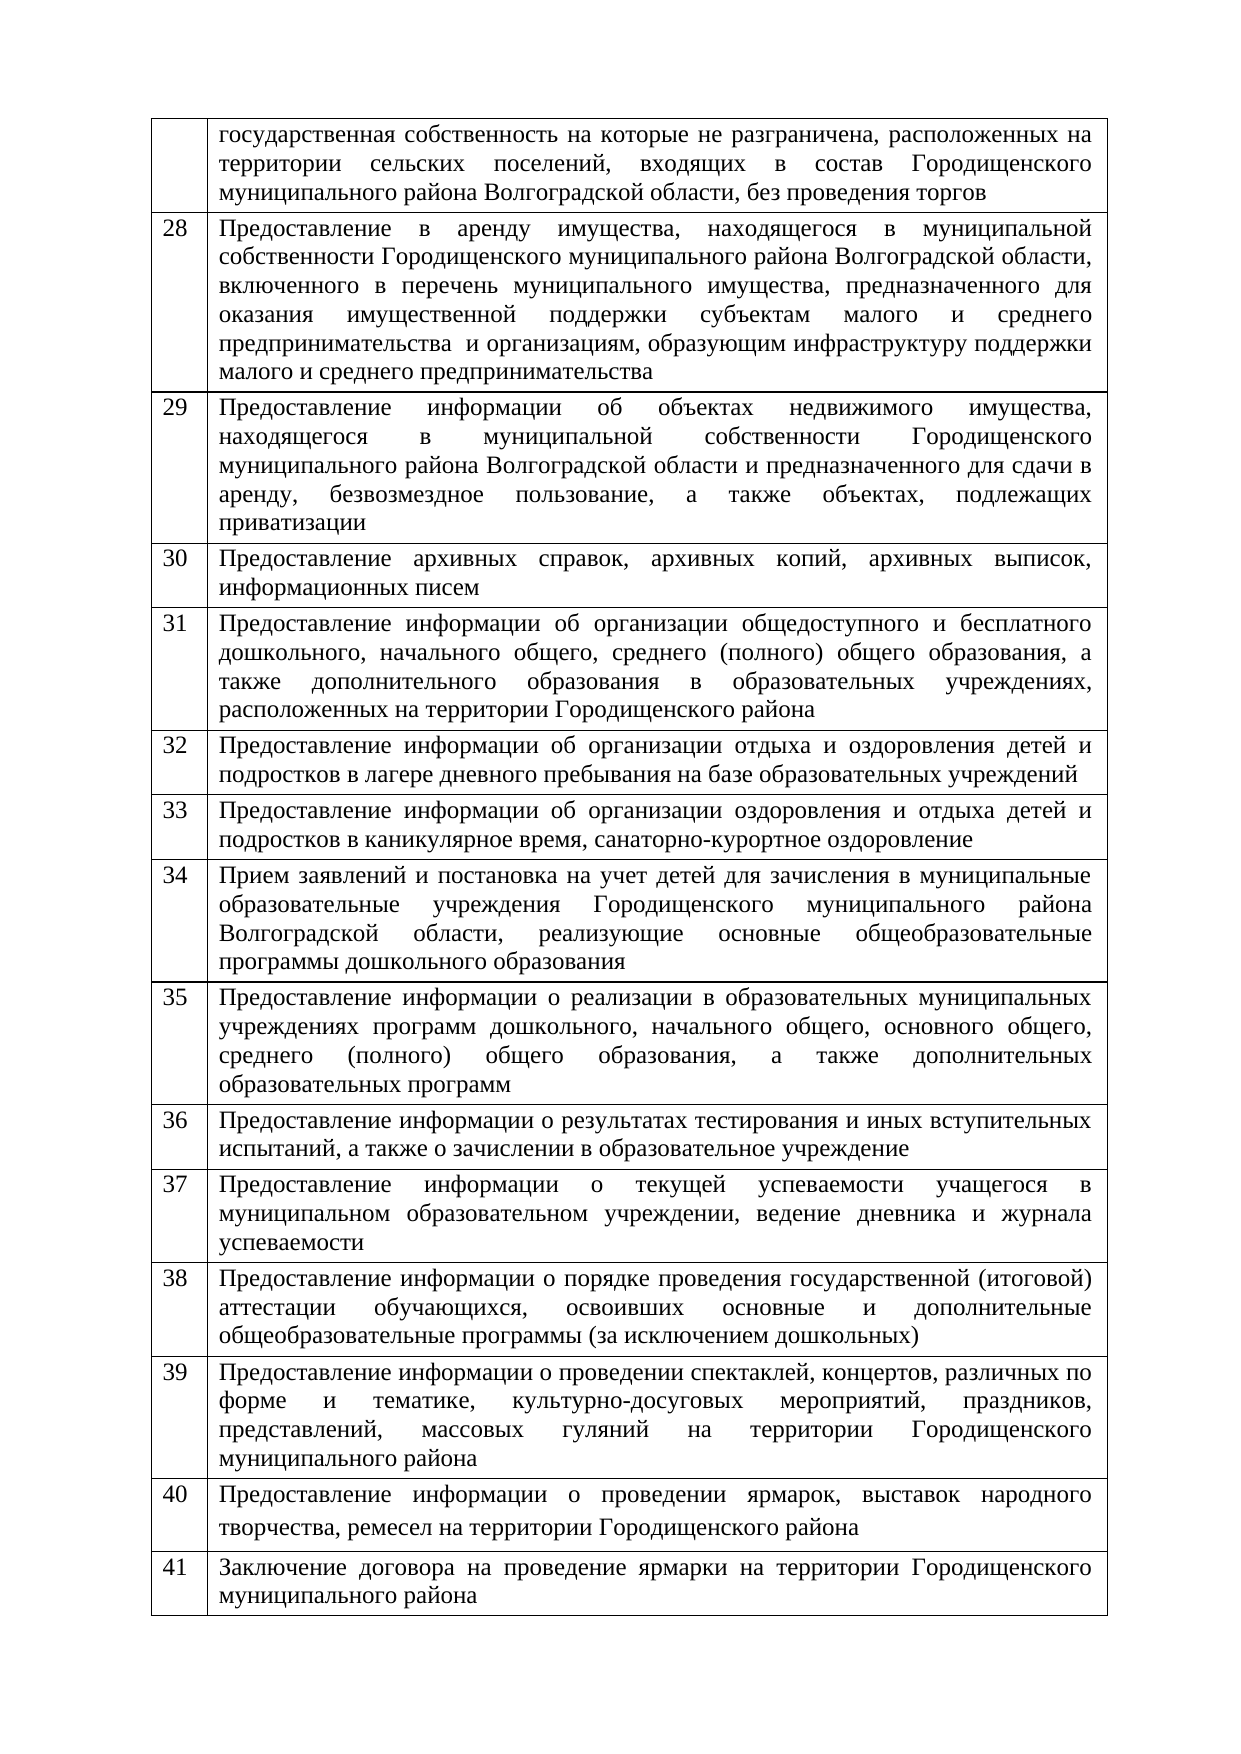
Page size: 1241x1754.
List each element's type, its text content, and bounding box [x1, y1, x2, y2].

table_cell Предоставление информации об организации общедоступного и бесплатного дошкольного, начального общего, среднего (полного) общего образования, а также дополнительного образования в образовательных учреждениях, расположенных на территории Городищенского района [208, 608, 1107, 729]
table_cell Предоставление информации о текущей успеваемости учащегося в муниципальном образовательном учреждении, ведение дневника и журнала успеваемости [208, 1170, 1107, 1262]
table_cell [152, 119, 207, 212]
table_cell [152, 1552, 207, 1615]
table_cell Предоставление информации об организации оздоровления и отдыха детей и подростков в каникулярное время, санаторно-курортное оздоровление [208, 795, 1107, 859]
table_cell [208, 119, 1107, 212]
table_cell Предоставление в аренду имущества, находящегося в муниципальной собственности Городищенского муниципального района Волгоградской области, включенного в перечень муниципального имущества, предназначенного для оказания имущественной поддержки субъектам малого и среднего предпринимательства и организациям, образующим инфраструктуру поддержки малого и среднего предпринимательства [208, 213, 1107, 391]
table_cell Заключение договора на проведение ярмарки на территории Городищенского муниципального района [208, 1552, 1107, 1615]
table_cell Предоставление информации о проведении спектаклей, концертов, различных по форме и тематике, культурно-досуговых мероприятий, праздников, представлений, массовых гуляний на территории Городищенского муниципального района [208, 1357, 1107, 1478]
table_cell Предоставление информации об организации отдыха и оздоровления детей и подростков в лагере дневного пребывания на базе образовательных учреждений [208, 731, 1107, 794]
table_cell Предоставление информации о реализации в образовательных муниципальных учреждениях программ дошкольного, начального общего, основного общего, среднего (полного) общего образования, а также дополнительных образовательных программ [208, 983, 1107, 1104]
table_cell [152, 1105, 207, 1168]
table_cell [152, 1479, 207, 1551]
table_cell [152, 1263, 207, 1356]
table_cell Предоставление информации об объектах недвижимого имущества, находящегося в муниципальной собственности Городищенского муниципального района Волгоградской области и предназначенного для сдачи в аренду, безвозмездное пользование, а также объектах, подлежащих приватизации [208, 393, 1107, 542]
table_cell [152, 983, 207, 1104]
table_cell Предоставление информации о результатах тестирования и иных вступительных испытаний, а также о зачислении в образовательное учреждение [208, 1105, 1107, 1168]
table_cell [152, 544, 207, 607]
table_cell [152, 1357, 207, 1478]
table_cell [152, 213, 207, 391]
table_cell [152, 1170, 207, 1262]
table_cell Прием заявлений и постановка на учет детей для зачисления в муниципальные образовательные учреждения Городищенского муниципального района Волгоградской области, реализующие основные общеобразовательные программы дошкольного образования [208, 860, 1107, 981]
table_cell [152, 731, 207, 794]
table_cell [152, 860, 207, 981]
table_cell Предоставление архивных справок, архивных копий, архивных выписок, информационных писем [208, 544, 1107, 607]
table_cell Предоставление информации о проведении ярмарок, выставок народного творчества, ремесел на территории Городищенского района [208, 1479, 1107, 1551]
table_cell [152, 795, 207, 859]
table_cell [152, 608, 207, 729]
table_cell [152, 393, 207, 542]
table_cell Предоставление информации о порядке проведения государственной (итоговой) аттестации обучающихся, освоивших основные и дополнительные общеобразовательные программы (за исключением дошкольных) [208, 1263, 1107, 1356]
